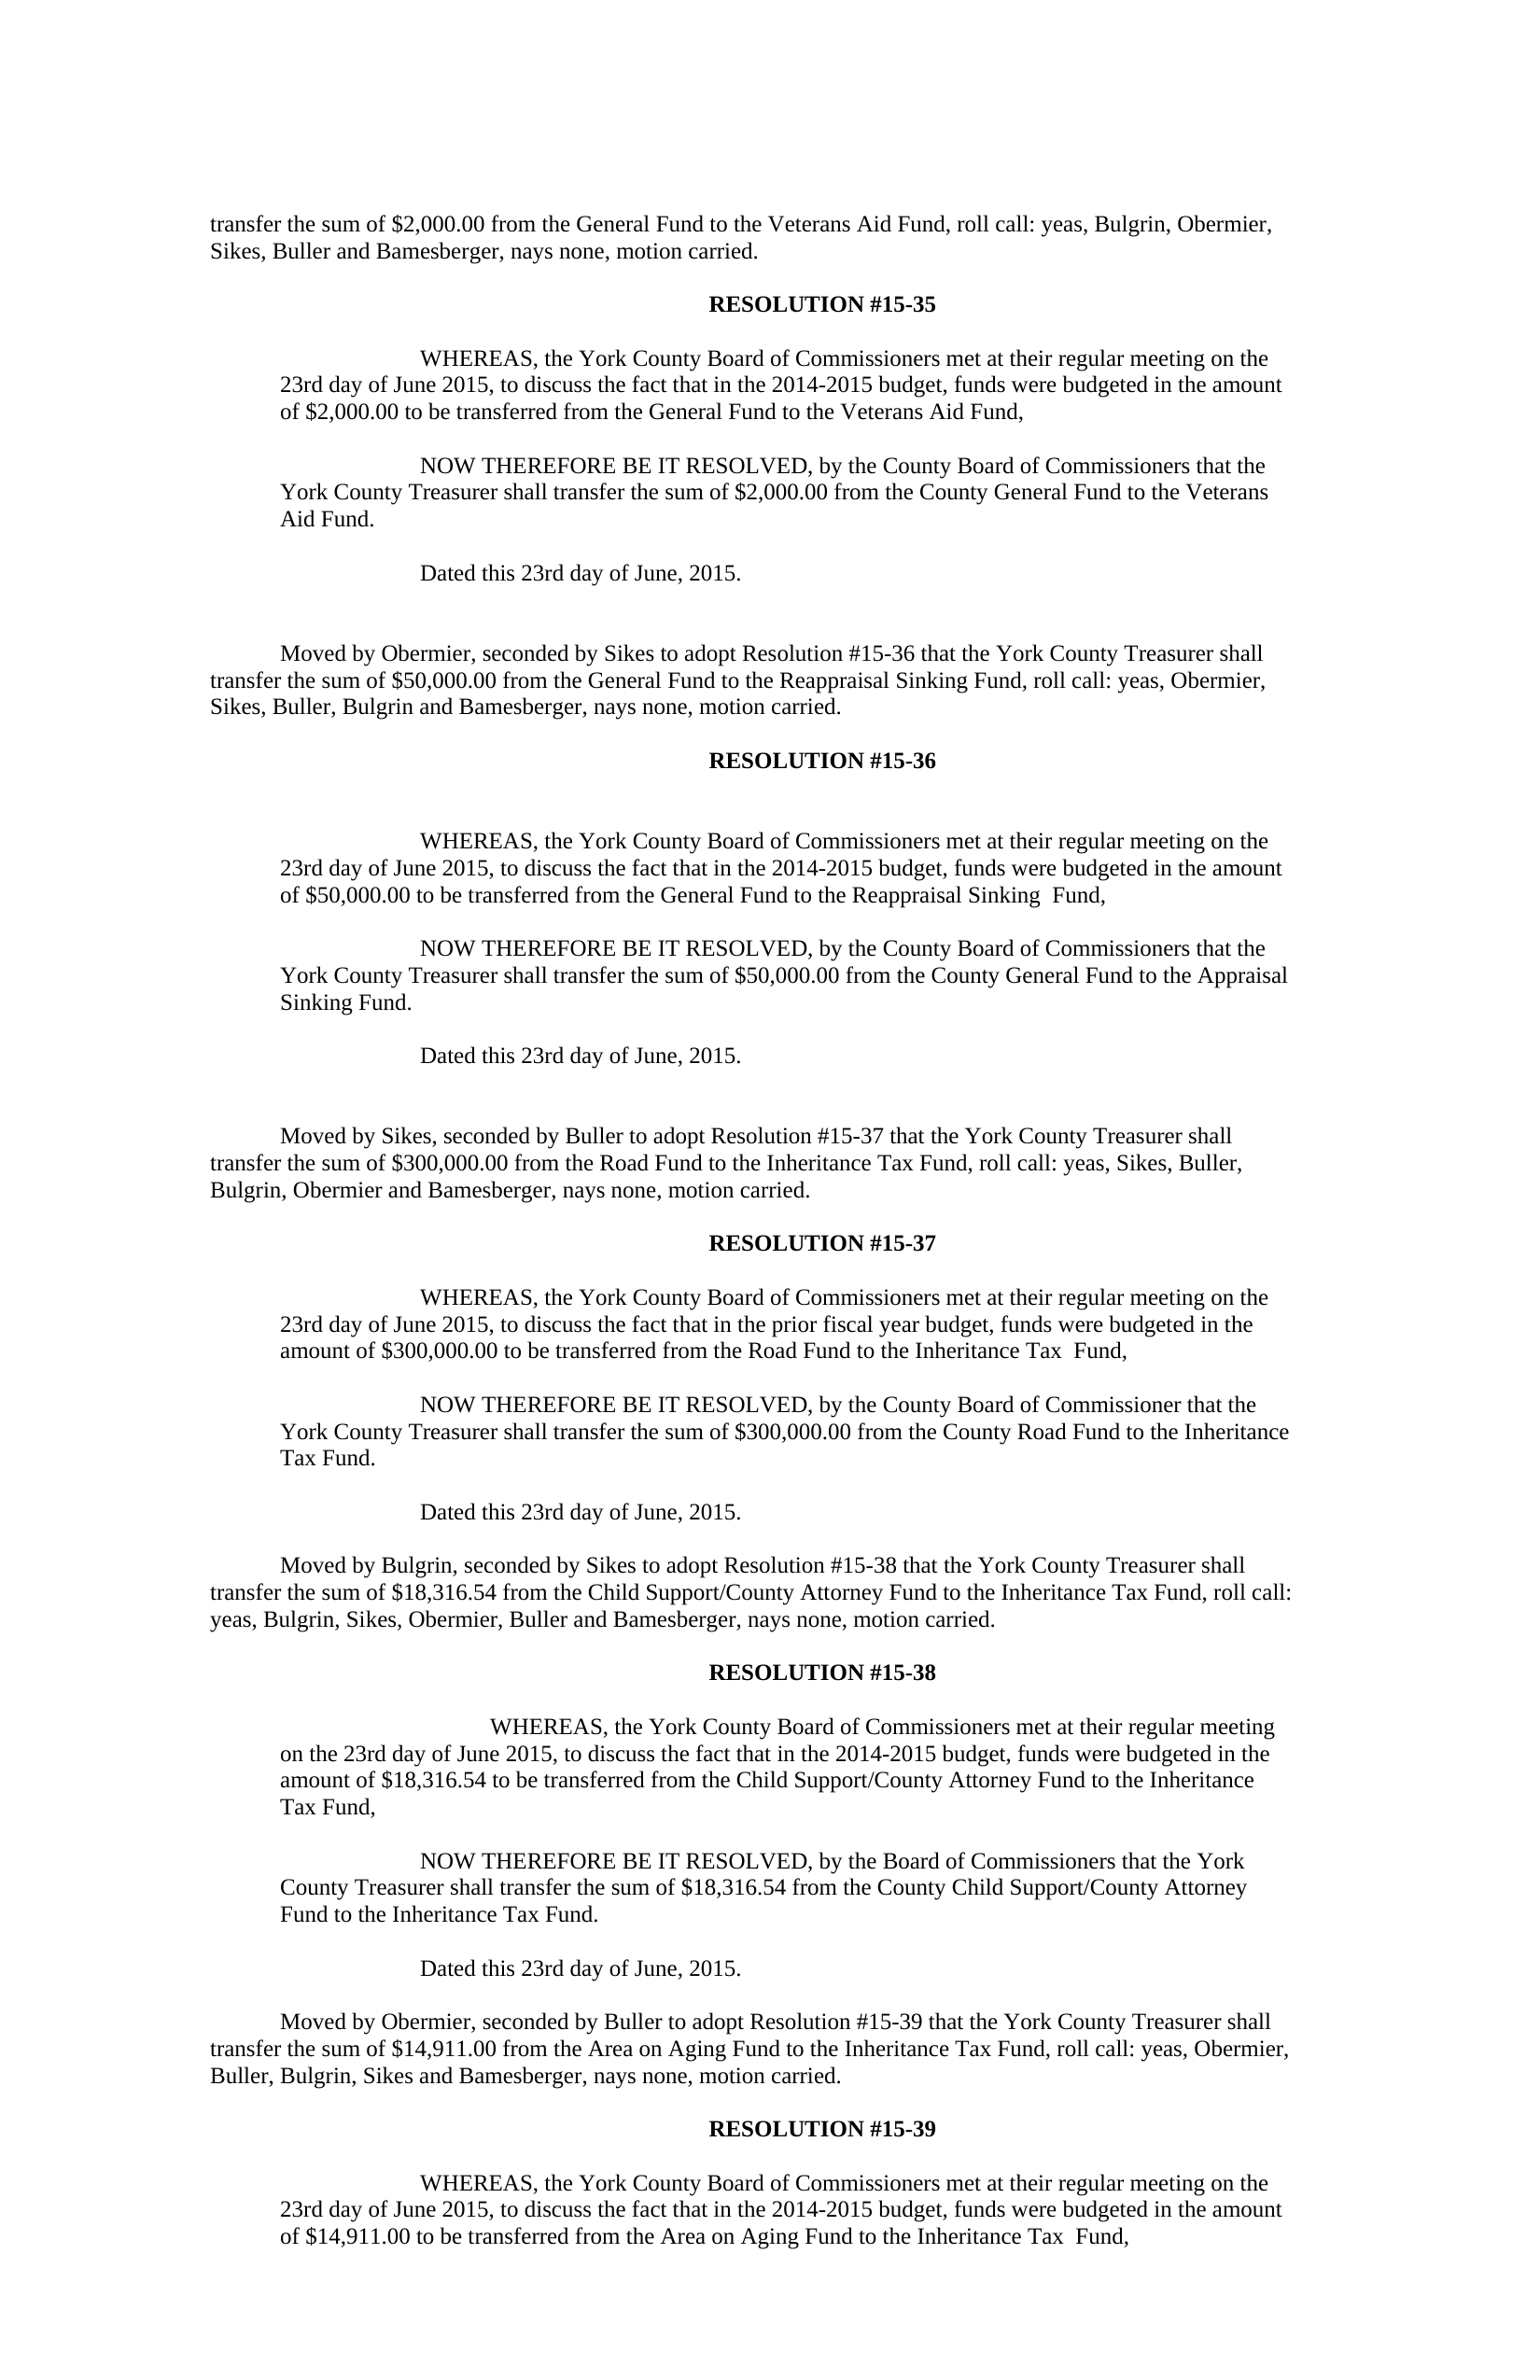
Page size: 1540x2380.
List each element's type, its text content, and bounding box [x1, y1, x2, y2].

text Dated this 23rd day of June, 2015. [280, 1498, 1295, 1525]
text Moved by Sikes, seconded by Buller to adopt Resolution #15-37 that the York County Treasurer shall transfer the sum of $300,000.00 from the Road Fund to the Inheritance Tax Fund, roll call: yeas, Sikes, Buller, Bulgrin, Obermier and Bamesberger, nays none, motion carried. [210, 1122, 1295, 1203]
text RESOLUTION #15-37 [280, 1229, 1295, 1256]
text RESOLUTION #15-38 [280, 1659, 1295, 1686]
text WHEREAS, the York County Board of Commissioners met at their regular meeting on the 23rd day of June 2015, to discuss the fact that in the prior fiscal year budget, funds were budgeted in the amount of $300,000.00 to be transferred from the Road Fund to the Inheritance Tax Fund, [280, 1283, 1295, 1364]
text WHEREAS, the York County Board of Commissioners met at their regular meeting on the 23rd day of June 2015, to discuss the fact that in the 2014-2015 budget, funds were budgeted in the amount of $2,000.00 to be transferred from the General Fund to the Veterans Aid Fund, [280, 344, 1295, 425]
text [210, 210, 1295, 263]
text Moved by Bulgrin, seconded by Sikes to adopt Resolution #15-38 that the York County Treasurer shall transfer the sum of $18,316.54 from the Child Support/County Attorney Fund to the Inheritance Tax Fund, roll call: yeas, Bulgrin, Sikes, Obermier, Buller and Bamesberger, nays none, motion carried. [210, 1551, 1295, 1632]
text Dated this 23rd day of June, 2015. [280, 1042, 1295, 1069]
text NOW THEREFORE BE IT RESOLVED, by the Board of Commissioners that the York County Treasurer shall transfer the sum of $18,316.54 from the County Child Support/County Attorney Fund to the Inheritance Tax Fund. [280, 1847, 1295, 1927]
text Moved by Obermier, seconded by Sikes to adopt Resolution #15-36 that the York County Treasurer shall transfer the sum of $50,000.00 from the General Fund to the Reappraisal Sinking Fund, roll call: yeas, Obermier, Sikes, Buller, Bulgrin and Bamesberger, nays none, motion carried. [210, 639, 1295, 720]
text NOW THEREFORE BE IT RESOLVED, by the County Board of Commissioner that the York County Treasurer shall transfer the sum of $300,000.00 from the County Road Fund to the Inheritance Tax Fund. [280, 1391, 1295, 1471]
text NOW THEREFORE BE IT RESOLVED, by the County Board of Commissioners that the York County Treasurer shall transfer the sum of $50,000.00 from the County General Fund to the Appraisal Sinking Fund. [280, 934, 1295, 1015]
text WHEREAS, the York County Board of Commissioners met at their regular meeting on the 23rd day of June 2015, to discuss the fact that in the 2014-2015 budget, funds were budgeted in the amount of $14,911.00 to be transferred from the Area on Aging Fund to the Inheritance Tax Fund, [280, 2169, 1295, 2249]
text NOW THEREFORE BE IT RESOLVED, by the County Board of Commissioners that the York County Treasurer shall transfer the sum of $2,000.00 from the County General Fund to the Veterans Aid Fund. [280, 452, 1295, 532]
text Moved by Obermier, seconded by Buller to adopt Resolution #15-39 that the York County Treasurer shall transfer the sum of $14,911.00 from the Area on Aging Fund to the Inheritance Tax Fund, roll call: yeas, Obermier, Buller, Bulgrin, Sikes and Bamesberger, nays none, motion carried. [210, 2008, 1295, 2088]
text WHEREAS, the York County Board of Commissioners met at their regular meeting on the 23rd day of June 2015, to discuss the fact that in the 2014-2015 budget, funds were budgeted in the amount of $18,316.54 to be transferred from the Child Support/County Attorney Fund to the Inheritance Tax Fund, [280, 1713, 1295, 1820]
text RESOLUTION #15-36 [280, 747, 1295, 774]
text WHEREAS, the York County Board of Commissioners met at their regular meeting on the 23rd day of June 2015, to discuss the fact that in the 2014-2015 budget, funds were budgeted in the amount of $50,000.00 to be transferred from the General Fund to the Reappraisal Sinking Fund, [280, 827, 1295, 907]
text RESOLUTION #15-35 [280, 290, 1295, 317]
text Dated this 23rd day of June, 2015. [280, 1954, 1295, 1981]
text Dated this 23rd day of June, 2015. [280, 559, 1295, 585]
text RESOLUTION #15-39 [280, 2115, 1295, 2142]
